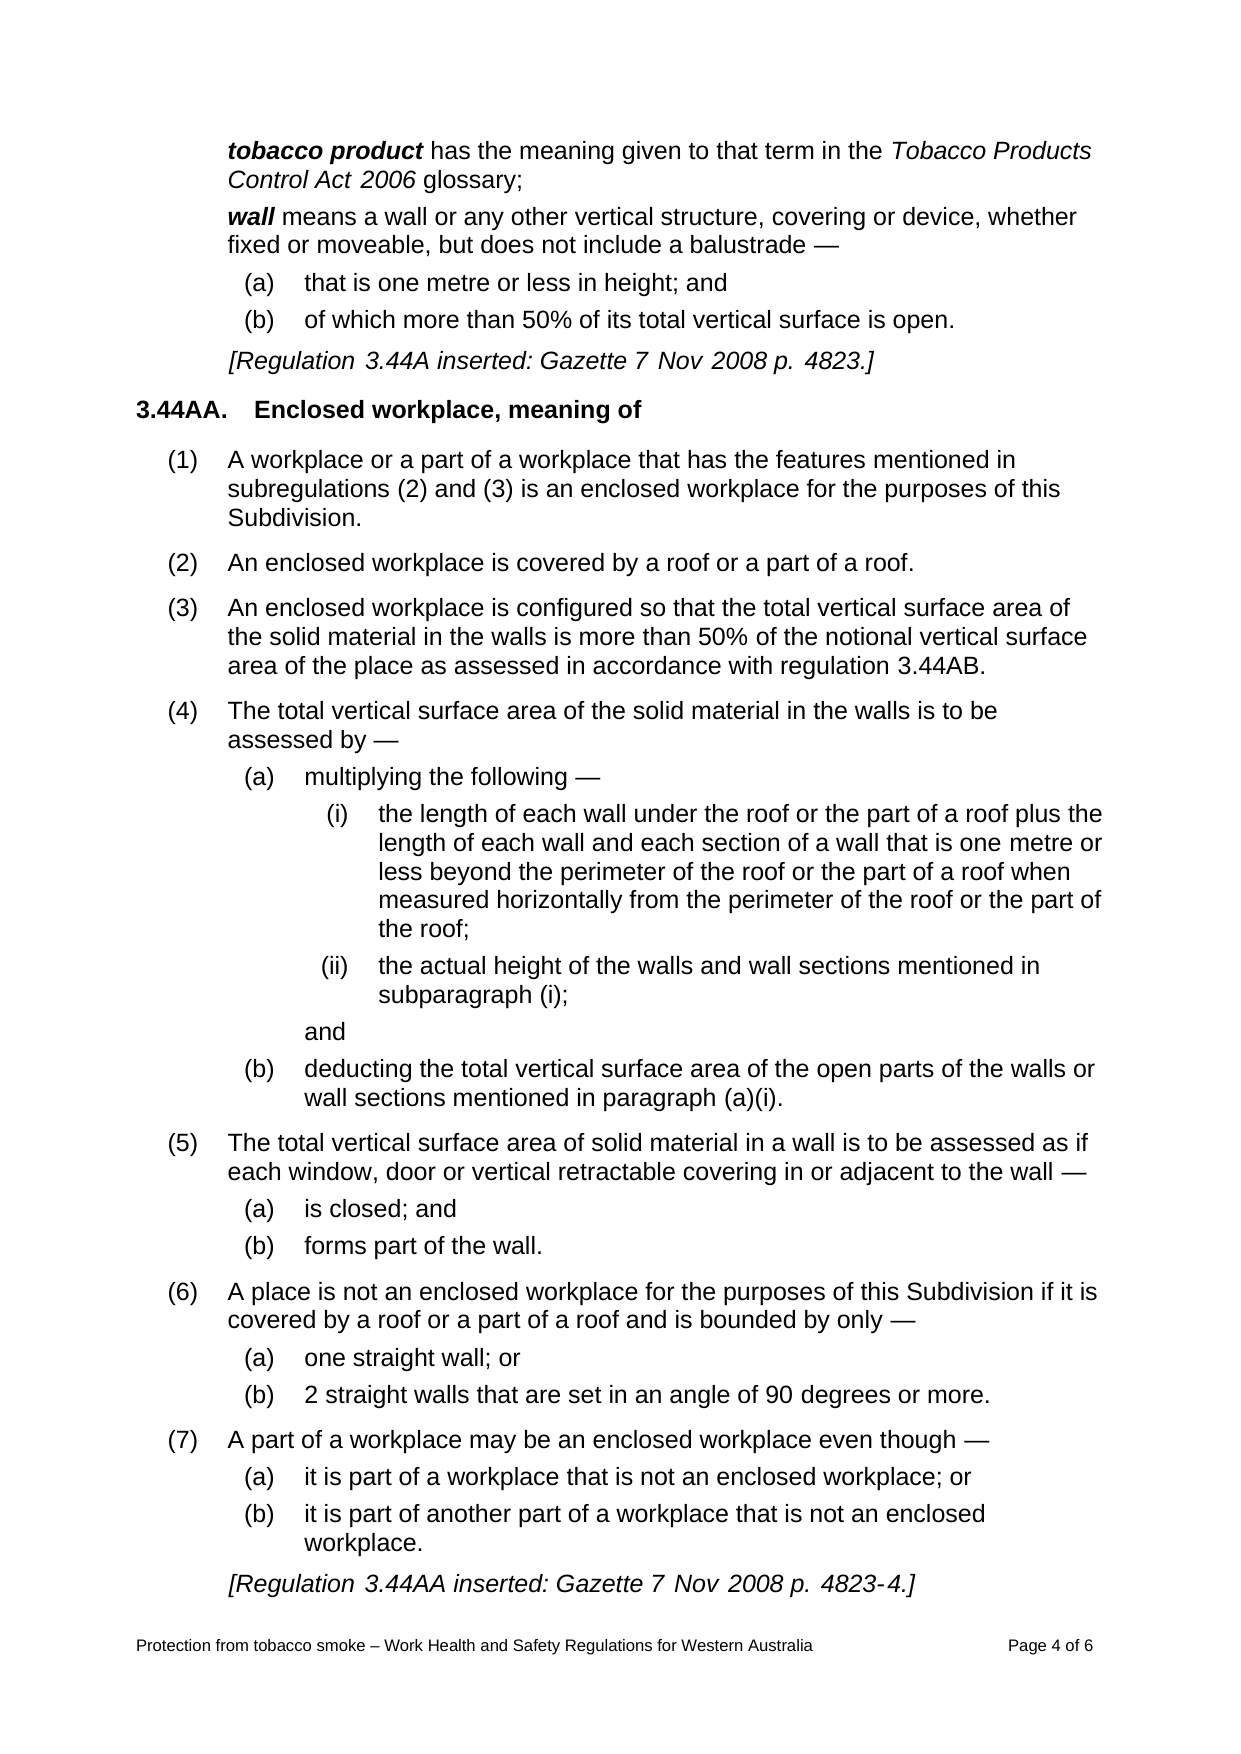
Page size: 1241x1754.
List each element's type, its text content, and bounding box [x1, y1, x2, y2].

text [Regulation 3.44A inserted: Gazette 7 Nov 2008 p. 4823.] [136, 346, 1104, 374]
text (3) An enclosed workplace is configured so that the total vertical surface area of the solid material in the walls is more than 50% of the notional vertical surface area of the place as assessed in accordance with regulation 3.44AB. [136, 593, 1104, 680]
text (b) forms part of the wall. [136, 1231, 1104, 1260]
text and [136, 1017, 1104, 1046]
text (2) An enclosed workplace is covered by a roof or a part of a roof. [136, 548, 1104, 577]
text (ii) the actual height of the walls and wall sections mentioned in subparagraph (i); [136, 951, 1104, 1009]
text wall means a wall or any other vertical structure, covering or device, whether fixed or moveable, but does not include a balustrade — [136, 202, 1104, 259]
text (b) of which more than 50% of its total vertical surface is open. [136, 304, 1104, 333]
text (6) A place is not an enclosed workplace for the purposes of this Subdivision if it is covered by a roof or a part of a roof and is bounded by only — [136, 1277, 1104, 1334]
text (i) the length of each wall under the roof or the part of a roof plus the length of each wall and each section of a wall that is one metre or less beyond the perimeter of the roof or the part of a roof when measured horizontally from the perimeter of the roof or the part of the roof; [136, 799, 1104, 943]
text [Regulation 3.44AA inserted: Gazette 7 Nov 2008 p. 4823-4.] [136, 1569, 1104, 1598]
text (1) A workplace or a part of a workplace that has the features mentioned in subregulations (2) and (3) is an enclosed workplace for the purposes of this Subdivision. [136, 445, 1104, 531]
text (a) that is one metre or less in height; and [136, 267, 1104, 296]
text (4) The total vertical surface area of the solid material in the walls is to be assessed by — [136, 696, 1104, 754]
subtitle 3.44AA. Enclosed workplace, meaning of [136, 395, 1104, 424]
text (a) it is part of a workplace that is not an enclosed workplace; or [136, 1462, 1104, 1491]
text (b) 2 straight walls that are set in an angle of 90 degrees or more. [136, 1380, 1104, 1408]
text (a) one straight wall; or [136, 1343, 1104, 1371]
text (a) multiplying the following — [136, 762, 1104, 791]
text (b) deducting the total vertical surface area of the open parts of the walls or wall sections mentioned in paragraph (a)(i). [136, 1054, 1104, 1112]
text tobacco product has the meaning given to that term in the Tobacco Products Control Act 2006 glossary; [136, 136, 1104, 193]
text (7) A part of a workplace may be an enclosed workplace even though — [136, 1425, 1104, 1454]
text (a) is closed; and [136, 1194, 1104, 1223]
text (5) The total vertical surface area of solid material in a wall is to be assessed as if each window, door or vertical retractable covering in or adjacent to the wall — [136, 1128, 1104, 1186]
text (b) it is part of another part of a workplace that is not an enclosed workplace. [136, 1499, 1104, 1557]
